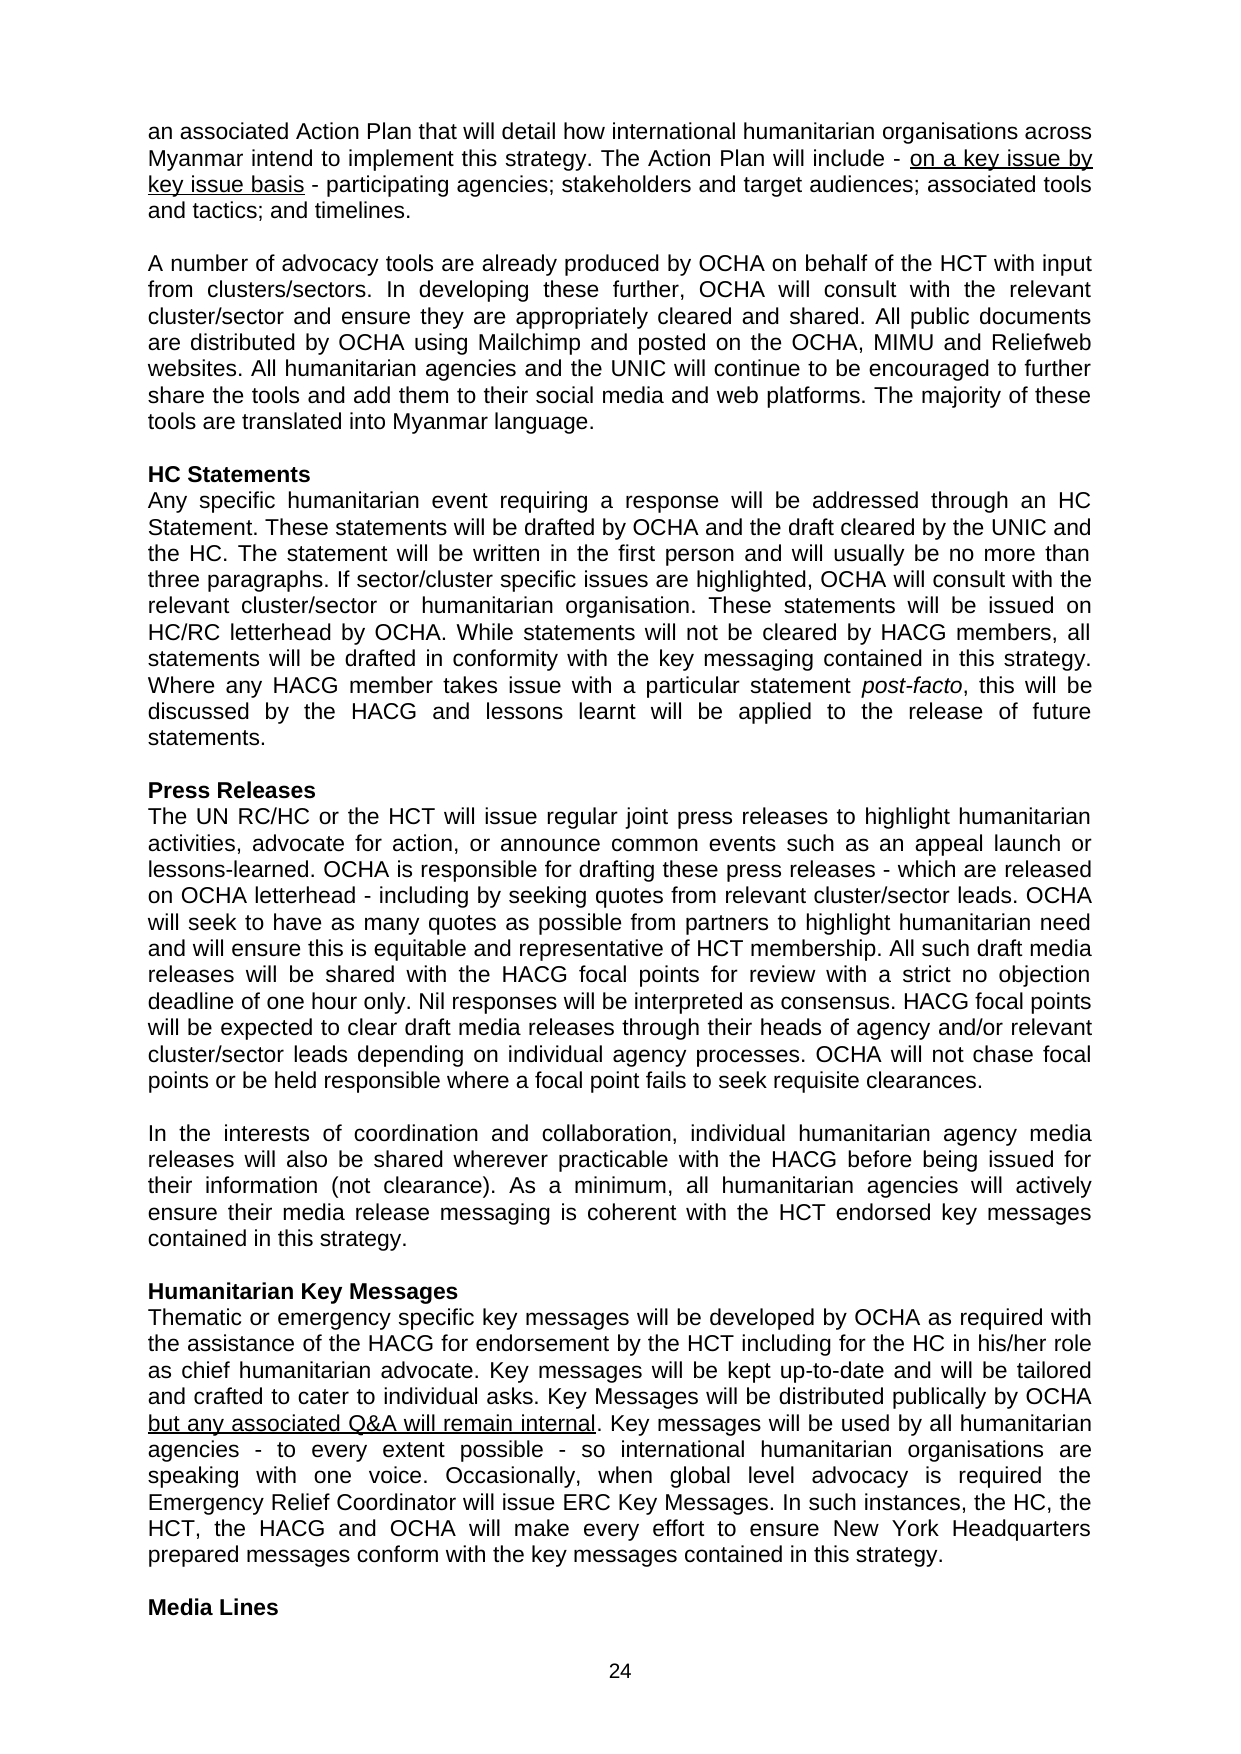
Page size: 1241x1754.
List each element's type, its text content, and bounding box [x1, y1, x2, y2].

text A number of advocacy tools are already produced by OCHA on behalf of the HCT with input from clusters/sectors. In developing these further, OCHA will consult with the relevant cluster/sector and ensure they are appropriately cleared and shared. All public documents are distributed by OCHA using Mailchimp and posted on the OCHA, MIMU and Reliefweb websites. All humanitarian agencies and the UNIC will continue to be encouraged to further share the tools and add them to their social media and web platforms. The majority of these tools are translated into Myanmar language. [148, 250, 1092, 434]
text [148, 118, 1092, 223]
text Any specific humanitarian event requiring a response will be addressed through an HC Statement. These statements will be drafted by OCHA and the draft cleared by the UNIC and the HC. The statement will be written in the first person and will usually be no more than three paragraphs. If sector/cluster specific issues are highlighted, OCHA will consult with the relevant cluster/sector or humanitarian organisation. These statements will be issued on HC/RC letterhead by OCHA. While statements will not be cleared by HACG members, all statements will be drafted in conformity with the key messaging contained in this strategy. Where any HACG member takes issue with a particular statement post-facto, this will be discussed by the HACG and lessons learnt will be applied to the release of future statements. [148, 487, 1092, 751]
text In the interests of coordination and collaboration, individual humanitarian agency media releases will also be shared wherever practicable with the HACG before being issued for their information (not clearance). As a minimum, all humanitarian agencies will actively ensure their media release messaging is coherent with the HCT endorsed key messages contained in this strategy. [148, 1119, 1092, 1251]
list HC Statements [148, 461, 1092, 487]
list Humanitarian Key Messages [148, 1278, 1092, 1304]
text Media Lines [148, 1594, 1092, 1620]
list Press Releases [148, 777, 1092, 803]
text Thematic or emergency specific key messages will be developed by OCHA as required with the assistance of the HACG for endorsement by the HCT including for the HC in his/her role as chief humanitarian advocate. Key messages will be kept up-to-date and will be tailored and crafted to cater to individual asks. Key Messages will be distributed publically by OCHA but any associated Q&A will remain internal. Key messages will be used by all humanitarian agencies - to every extent possible - so international humanitarian organisations are speaking with one voice. Occasionally, when global level advocacy is required the Emergency Relief Coordinator will issue ERC Key Messages. In such instances, the HC, the HCT, the HACG and OCHA will make every effort to ensure New York Headquarters prepared messages conform with the key messages contained in this strategy. [148, 1304, 1092, 1568]
text The UN RC/HC or the HCT will issue regular joint press releases to highlight humanitarian activities, advocate for action, or announce common events such as an appeal launch or lessons-learned. OCHA is responsible for drafting these press releases - which are released on OCHA letterhead - including by seeking quotes from relevant cluster/sector leads. OCHA will seek to have as many quotes as possible from partners to highlight humanitarian need and will ensure this is equitable and representative of HCT membership. All such draft media releases will be shared with the HACG focal points for review with a strict no objection deadline of one hour only. Nil responses will be interpreted as consensus. HACG focal points will be expected to clear draft media releases through their heads of agency and/or relevant cluster/sector leads depending on individual agency processes. OCHA will not chase focal points or be held responsible where a focal point fails to seek requisite clearances. [148, 803, 1092, 1093]
